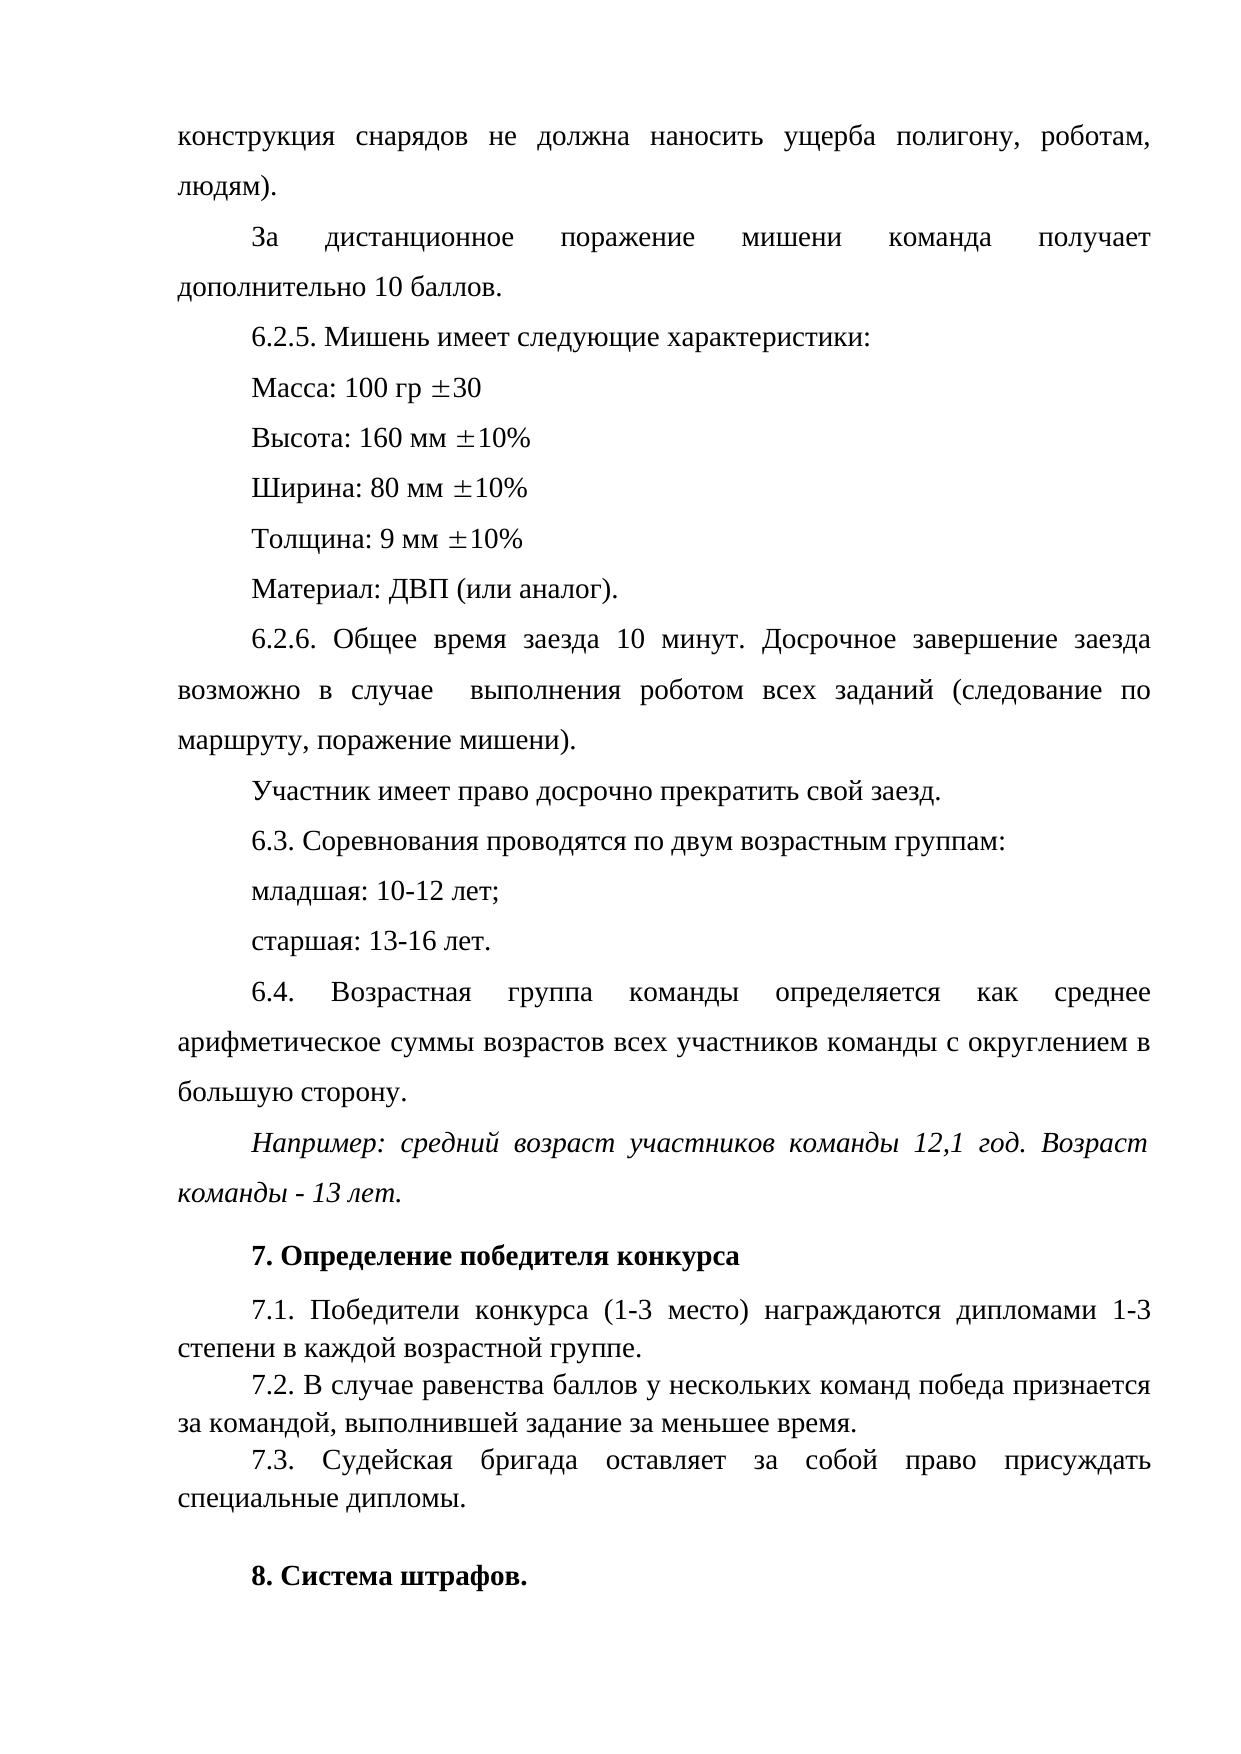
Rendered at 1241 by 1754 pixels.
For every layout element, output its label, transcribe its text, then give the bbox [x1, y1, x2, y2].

text младшая: 10-12 лет; [177, 873, 1152, 907]
text Масса: 100 гр 30 [177, 370, 1152, 403]
text За дистанционное поражение мишени команда получает дополнительно 10 баллов. [177, 219, 1152, 303]
text 7.1. Победители конкурса (1-3 место) награждаются дипломами 1-3 степени в каждой возрастной группе. [177, 1288, 1152, 1363]
text 8. Система штрафов. [177, 1558, 1152, 1592]
text Ширина: 80 мм 10% [177, 471, 1152, 504]
text Толщина: 9 мм 10% [177, 521, 1152, 554]
text 6.2.6. Общее время заезда 10 минут. Досрочное завершение заезда возможно в случае выполнения роботом всех заданий (следование по маршруту, поражение мишени). [177, 622, 1152, 756]
text 6.3. Соревнования проводятся по двум возрастным группам: [177, 823, 1152, 856]
text старшая: 13-16 лет. [177, 923, 1152, 957]
text 7.2. В случае равенства баллов у нескольких команд победа признается за командой, выполнившей задание за меньшее время. [177, 1363, 1152, 1438]
text Например: средний возраст участников команды 12,1 год. Возраст команды - 13 лет. [177, 1125, 1152, 1209]
text 7. Определение победителя конкурса [177, 1238, 1152, 1271]
text Высота: 160 мм 10% [177, 420, 1152, 454]
text 6.2.5. Мишень имеет следующие характеристики: [177, 319, 1152, 353]
text 7.3. Судейская бригада оставляет за собой право присуждать специальные дипломы. [177, 1438, 1152, 1513]
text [177, 118, 1152, 202]
text Участник имеет право досрочно прекратить свой заезд. [177, 773, 1152, 806]
text 6.4. Возрастная группа команды определяется как среднее арифметическое суммы возрастов всех участников команды с округлением в большую сторону. [177, 974, 1152, 1108]
text Материал: ДВП (или аналог). [177, 571, 1152, 605]
